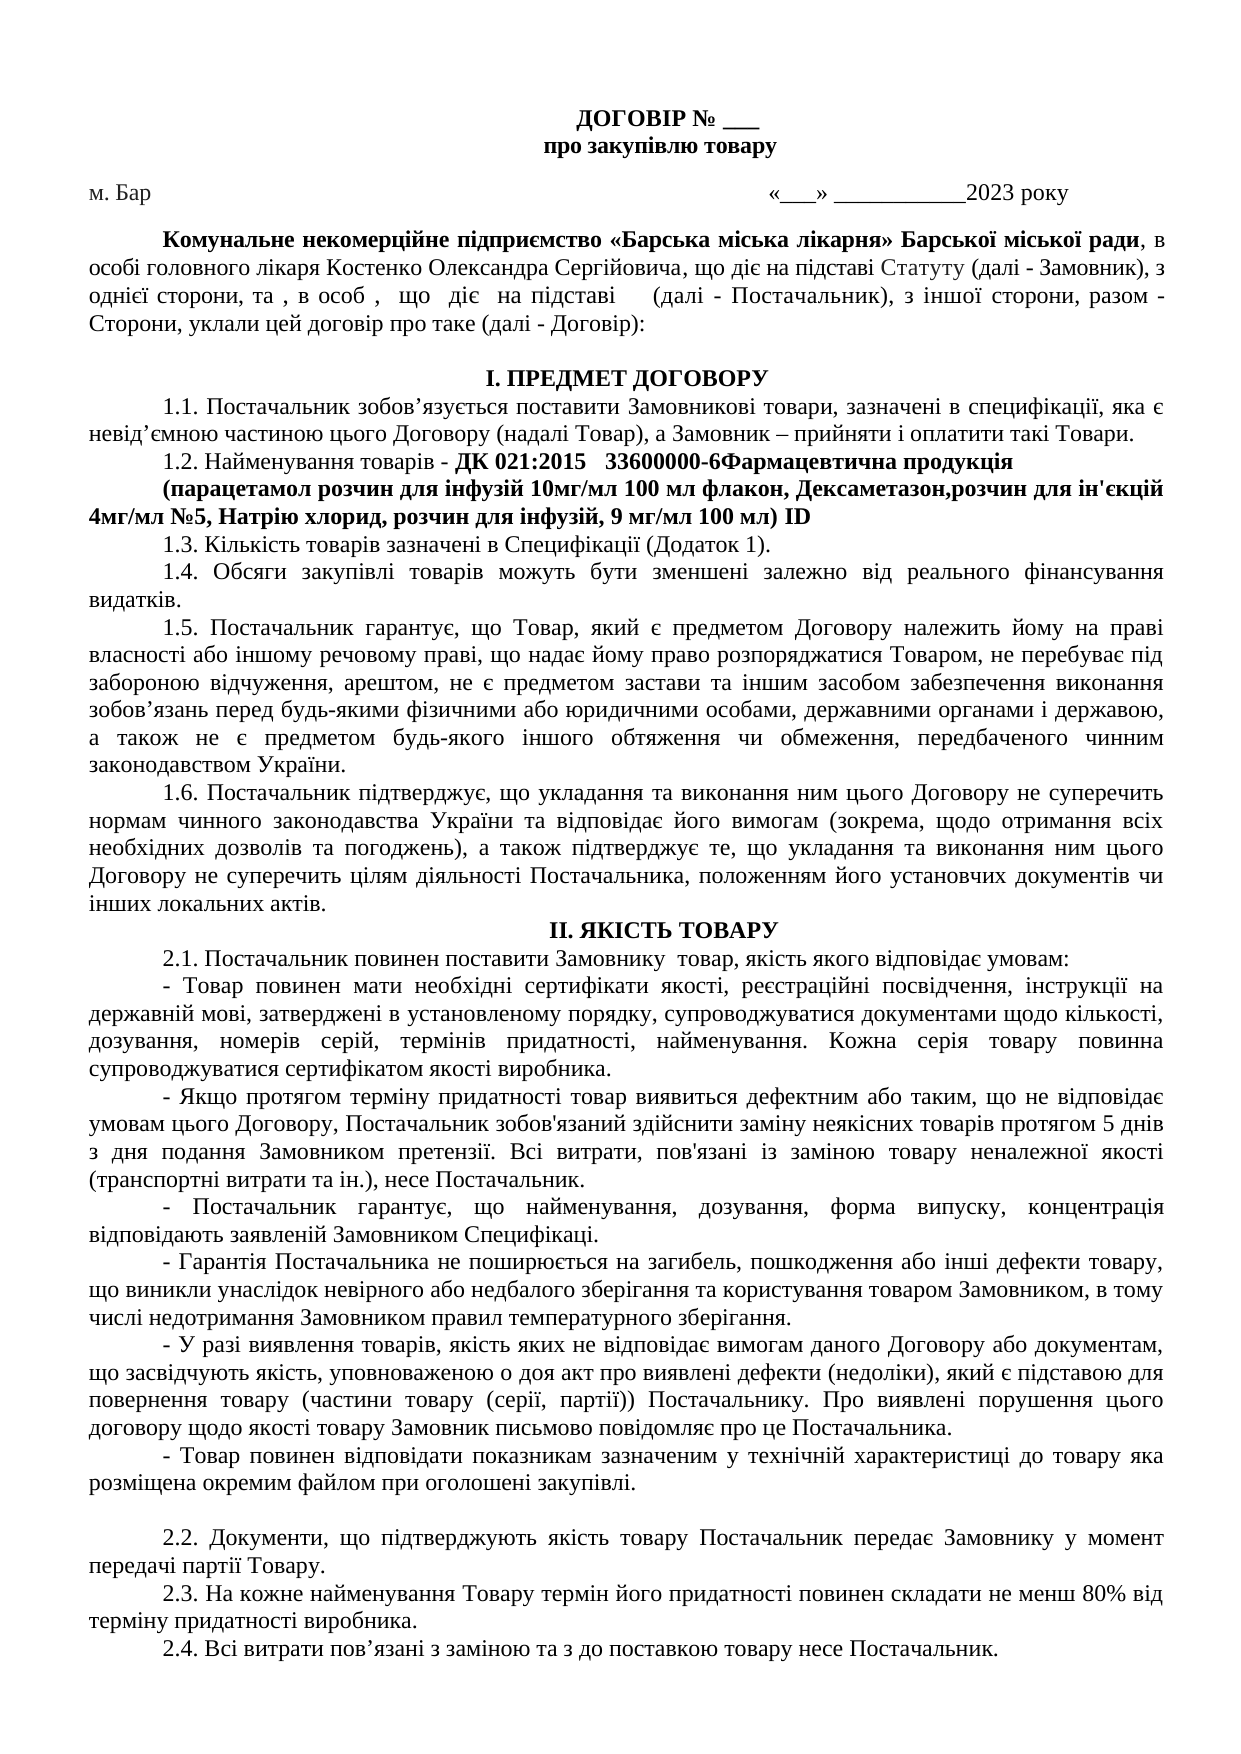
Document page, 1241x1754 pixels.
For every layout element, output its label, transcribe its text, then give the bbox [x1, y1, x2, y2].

text - Товар повинен відповідати показникам зазначеним у технічній характеристиці до товару яка розміщена окремим файлом при оголошені закупівлі. [89, 1441, 1165, 1496]
text - Якщо протягом терміну придатності товар виявиться дефектним або таким, що не відповідає умовам цього Договору, Постачальник зобов'язаний здійснити заміну неякісних товарів протягом 5 днів з дня подання Замовником претензії. Всі витрати, пов'язані із заміною товару неналежної якості (транспортні витрати та ін.), несе Постачальник. [89, 1082, 1165, 1192]
text - У разі виявлення товарів, якість яких не відповідає вимогам даного Договору або документам, що засвідчують якість, уповноваженою о доя акт про виявлені дефекти (недоліки), який є підставою для повернення товару (частини товару (серії, партії)) Постачальнику. Про виявлені порушення цього договору щодо якості товару Замовник письмово повідомляє про це Постачальника. [89, 1330, 1165, 1441]
text 1.1. Постачальник зобов’язується поставити Замовникові товари, зазначені в специфікації, яка є невід’ємною частиною цього Договору (надалі Товар), а Замовник – прийняти і оплатити такі Товари. [89, 392, 1165, 447]
text - Гарантія Постачальника не поширюється на загибель, пошкодження або інші дефекти товару, що виникли унаслідок невірного або недбалого зберігання та користування товаром Замовником, в тому числі недотримання Замовником правил температурного зберігання. [89, 1247, 1165, 1330]
text 1.3. Кількість товарів зазначені в Специфікації (Додаток 1). [89, 530, 1165, 557]
text 2.2. Документи, що підтверджують якість товару Постачальник передає Замовнику у момент передачі партії Товару. [89, 1523, 1165, 1579]
text Комунальне некомерційне підприємство «Барська міська лікарня» Барської міської ради, в особі головного лікаря Костенко Олександра Сергійовича, що діє на підставі Статуту (далі - Замовник), з однієї сторони, та , в особ , що діє на підставі (далі - Постачальник), з іншої сторони, разом - Сторони, уклали цей договір про таке (далі - Договір): [89, 225, 1165, 336]
text - Постачальник гарантує, що найменування, дозування, форма випуску, концентрація відповідають заявленій Замовником Специфікаці. [89, 1192, 1165, 1247]
text II. ЯКІСТЬ ТОВАРУ [89, 916, 1165, 944]
text 1.2. Найменування товарів - ДК 021:2015 33600000-6Фармацевтична продукція [89, 447, 1165, 474]
text I. ПРЕДМЕТ ДОГОВОРУ [89, 364, 1165, 392]
text ДОГОВІР № ___ [325, 104, 936, 131]
text - Товар повинен мати необхідні сертифікати якості, реєстраційні посвідчення, інструкції на державній мові, затверджені в установленому порядку, супроводжуватися документами щодо кількості, дозування, номерів серій, термінів придатності, найменування. Кожна серія товару повинна супроводжуватися сертифікатом якості виробника. [89, 971, 1165, 1082]
text м. Бар «___» ___________2023 року [89, 178, 1165, 206]
text 1.6. Постачальник підтверджує, що укладання та виконання ним цього Договору не суперечить нормам чинного законодавства України та відповідає його вимогам (зокрема, щодо отримання всіх необхідних дозволів та погоджень), а також підтверджує те, що укладання та виконання ним цього Договору не суперечить цілям діяльності Постачальника, положенням його установчих документів чи інших локальних актів. [89, 778, 1165, 916]
text 1.5. Постачальник гарантує, що Товар, який є предметом Договору належить йому на праві власності або іншому речовому праві, що надає йому право розпоряджатися Товаром, не перебуває під забороною відчуження, арештом, не є предметом застави та іншим засобом забезпечення виконання зобов’язань перед будь-якими фізичними або юридичними особами, державними органами і державою, а також не є предметом будь-якого іншого обтяження чи обмеження, передбаченого чинним законодавством України. [89, 612, 1165, 778]
text (парацетамол розчин для інфузій 10мг/мл 100 мл флакон, Дексаметазон,розчин для ін'єкцій 4мг/мл №5, Натрію хлорид, розчин для інфузій, 9 мг/мл 100 мл) ID [89, 474, 1165, 530]
text про закупівлю товару [89, 131, 1158, 159]
text 2.1. Постачальник повинен поставити Замовнику товар, якість якого відповідає умовам: [89, 944, 1165, 971]
text 2.3. На кожне найменування Товару термін його придатності повинен складати не менш 80% від терміну придатності виробника. [89, 1579, 1165, 1634]
text 1.4. Обсяги закупівлі товарів можуть бути зменшені залежно від реального фінансування видатків. [89, 557, 1165, 612]
text 2.4. Всі витрати пов’язані з заміною та з до поставкою товару несе Постачальник. [89, 1634, 1165, 1661]
